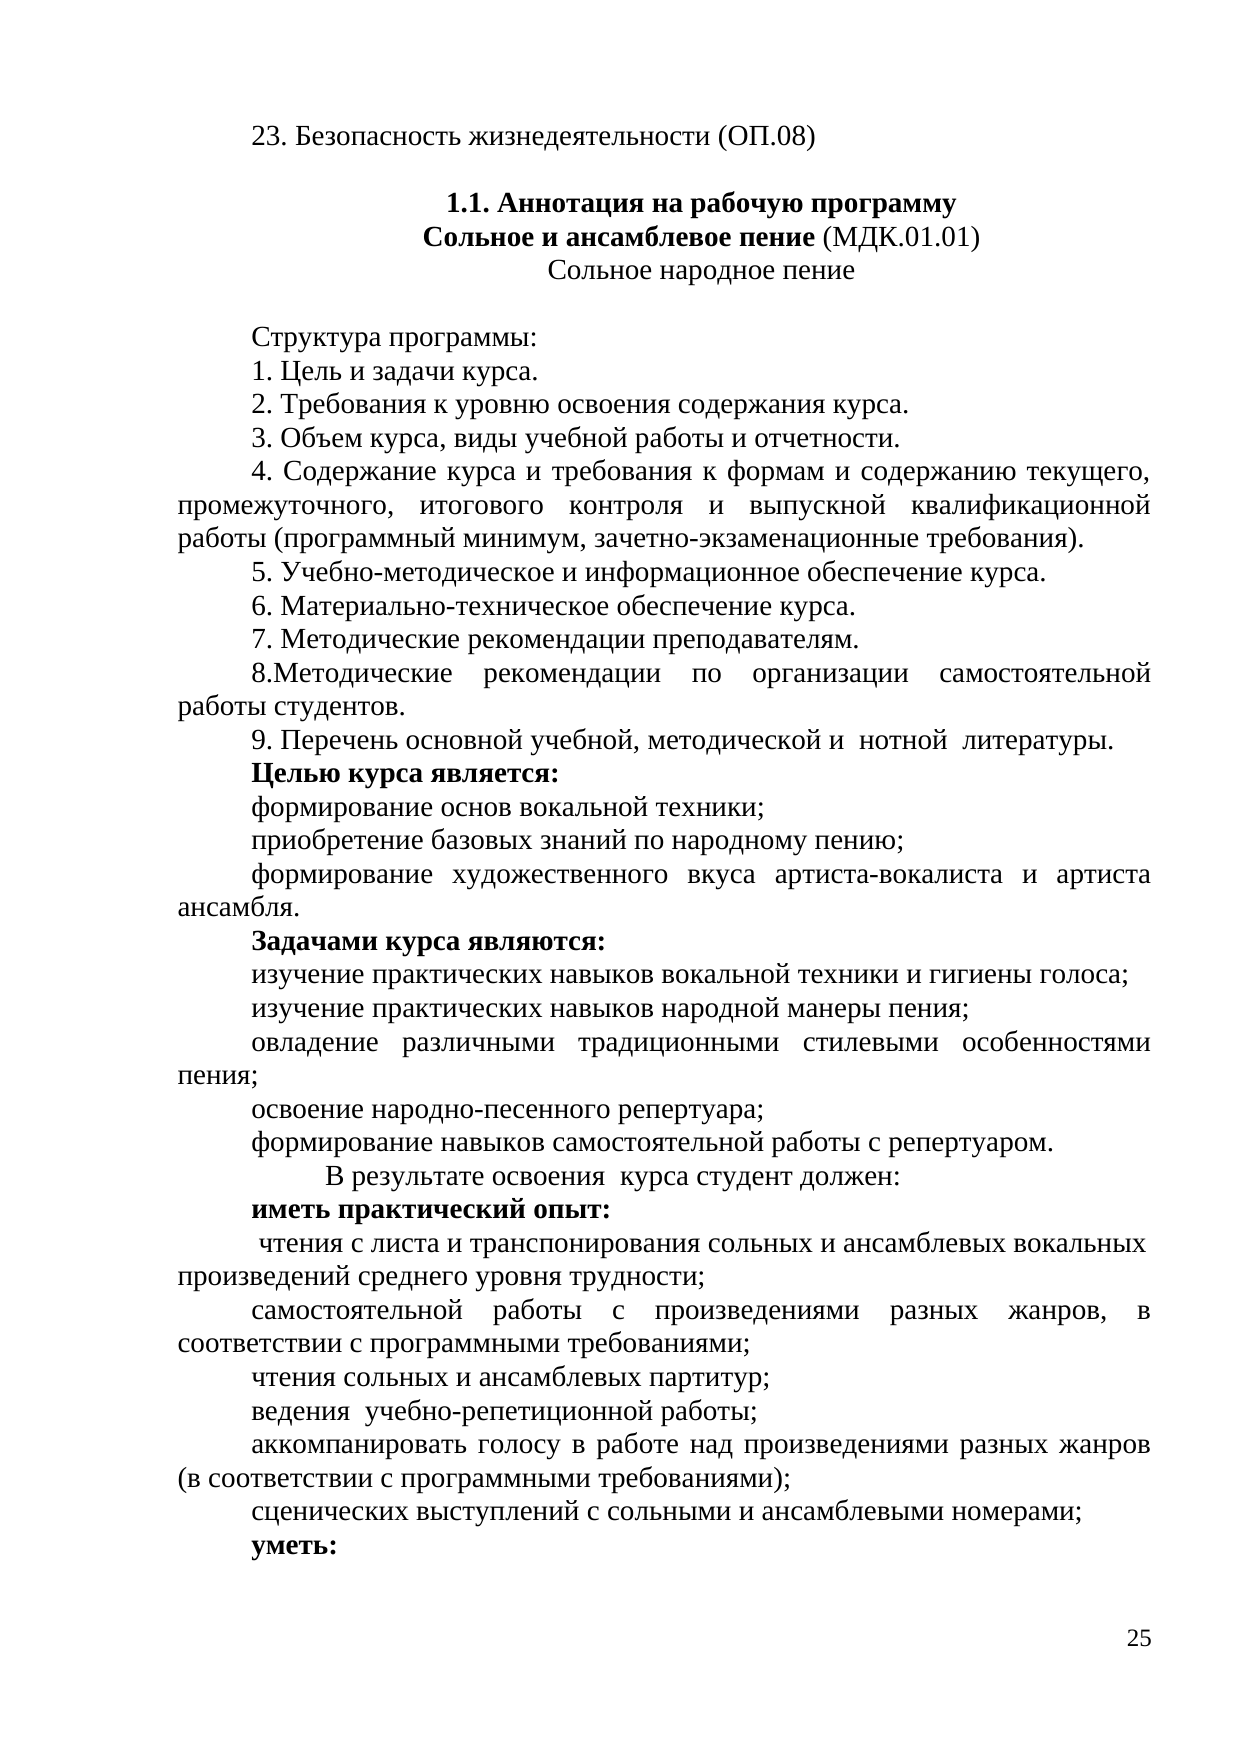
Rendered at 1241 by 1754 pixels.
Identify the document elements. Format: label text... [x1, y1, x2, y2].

text Задачами курса являются: [177, 923, 1152, 957]
text формирование навыков самостоятельной работы с репертуаром. [177, 1124, 1152, 1158]
text приобретение базовых знаний по народному пению; [177, 822, 1152, 856]
text сценических выступлений с сольными и ансамблевыми номерами; [177, 1493, 1152, 1527]
text 5. Учебно-методическое и информационное обеспечение курса. [177, 554, 1152, 588]
text аккомпанировать голосу в работе над произведениями разных жанров (в соответствии с программными требованиями); [177, 1426, 1152, 1493]
text Сольное и ансамблевое пение (МДК.01.01) [177, 219, 1152, 252]
text Сольное народное пение [177, 252, 1152, 286]
text изучение практических навыков вокальной техники и гигиены голоса; [177, 957, 1152, 990]
text формирование основ вокальной техники; [177, 789, 1152, 822]
text 23. Безопасность жизнедеятельности (ОП.08) [177, 118, 1152, 152]
text 7. Методические рекомендации преподавателям. [177, 621, 1152, 655]
text чтения сольных и ансамблевых партитур; [177, 1359, 1152, 1393]
text ведения учебно-репетиционной работы; [177, 1393, 1152, 1426]
text иметь практический опыт: [177, 1191, 1152, 1225]
text 1.1. Аннотация на рабочую программу [177, 185, 1152, 219]
text 4. Содержание курса и требования к формам и содержанию текущего, промежуточного, итогового контроля и выпускной квалификационной работы (программный минимум, зачетно-экзаменационные требования). [177, 453, 1152, 554]
text 1. Цель и задачи курса. [177, 353, 1152, 386]
text уметь: [177, 1527, 1152, 1560]
text 3. Объем курса, виды учебной работы и отчетности. [177, 420, 1152, 453]
text Структура программы: [177, 319, 1152, 353]
text чтения с листа и транспонирования сольных и ансамблевых вокальных произведений среднего уровня трудности; [177, 1225, 1152, 1292]
text В результате освоения курса студент должен: [177, 1158, 1152, 1191]
text освоение народно-песенного репертуара; [177, 1091, 1152, 1124]
text 8.Методические рекомендации по организации самостоятельной работы студентов. [177, 655, 1152, 722]
text 6. Материально-техническое обеспечение курса. [177, 588, 1152, 621]
text изучение практических навыков народной манеры пения; [177, 990, 1152, 1024]
text 2. Требования к уровню освоения содержания курса. [177, 386, 1152, 420]
text овладение различными традиционными стилевыми особенностями пения; [177, 1024, 1152, 1091]
text самостоятельной работы с произведениями разных жанров, в соответствии с программными требованиями; [177, 1292, 1152, 1359]
text 9. Перечень основной учебной, методической и нотной литературы. [177, 722, 1152, 755]
text Целью курса является: [177, 755, 1152, 789]
text формирование художественного вкуса артиста-вокалиста и артиста ансамбля. [177, 856, 1152, 923]
